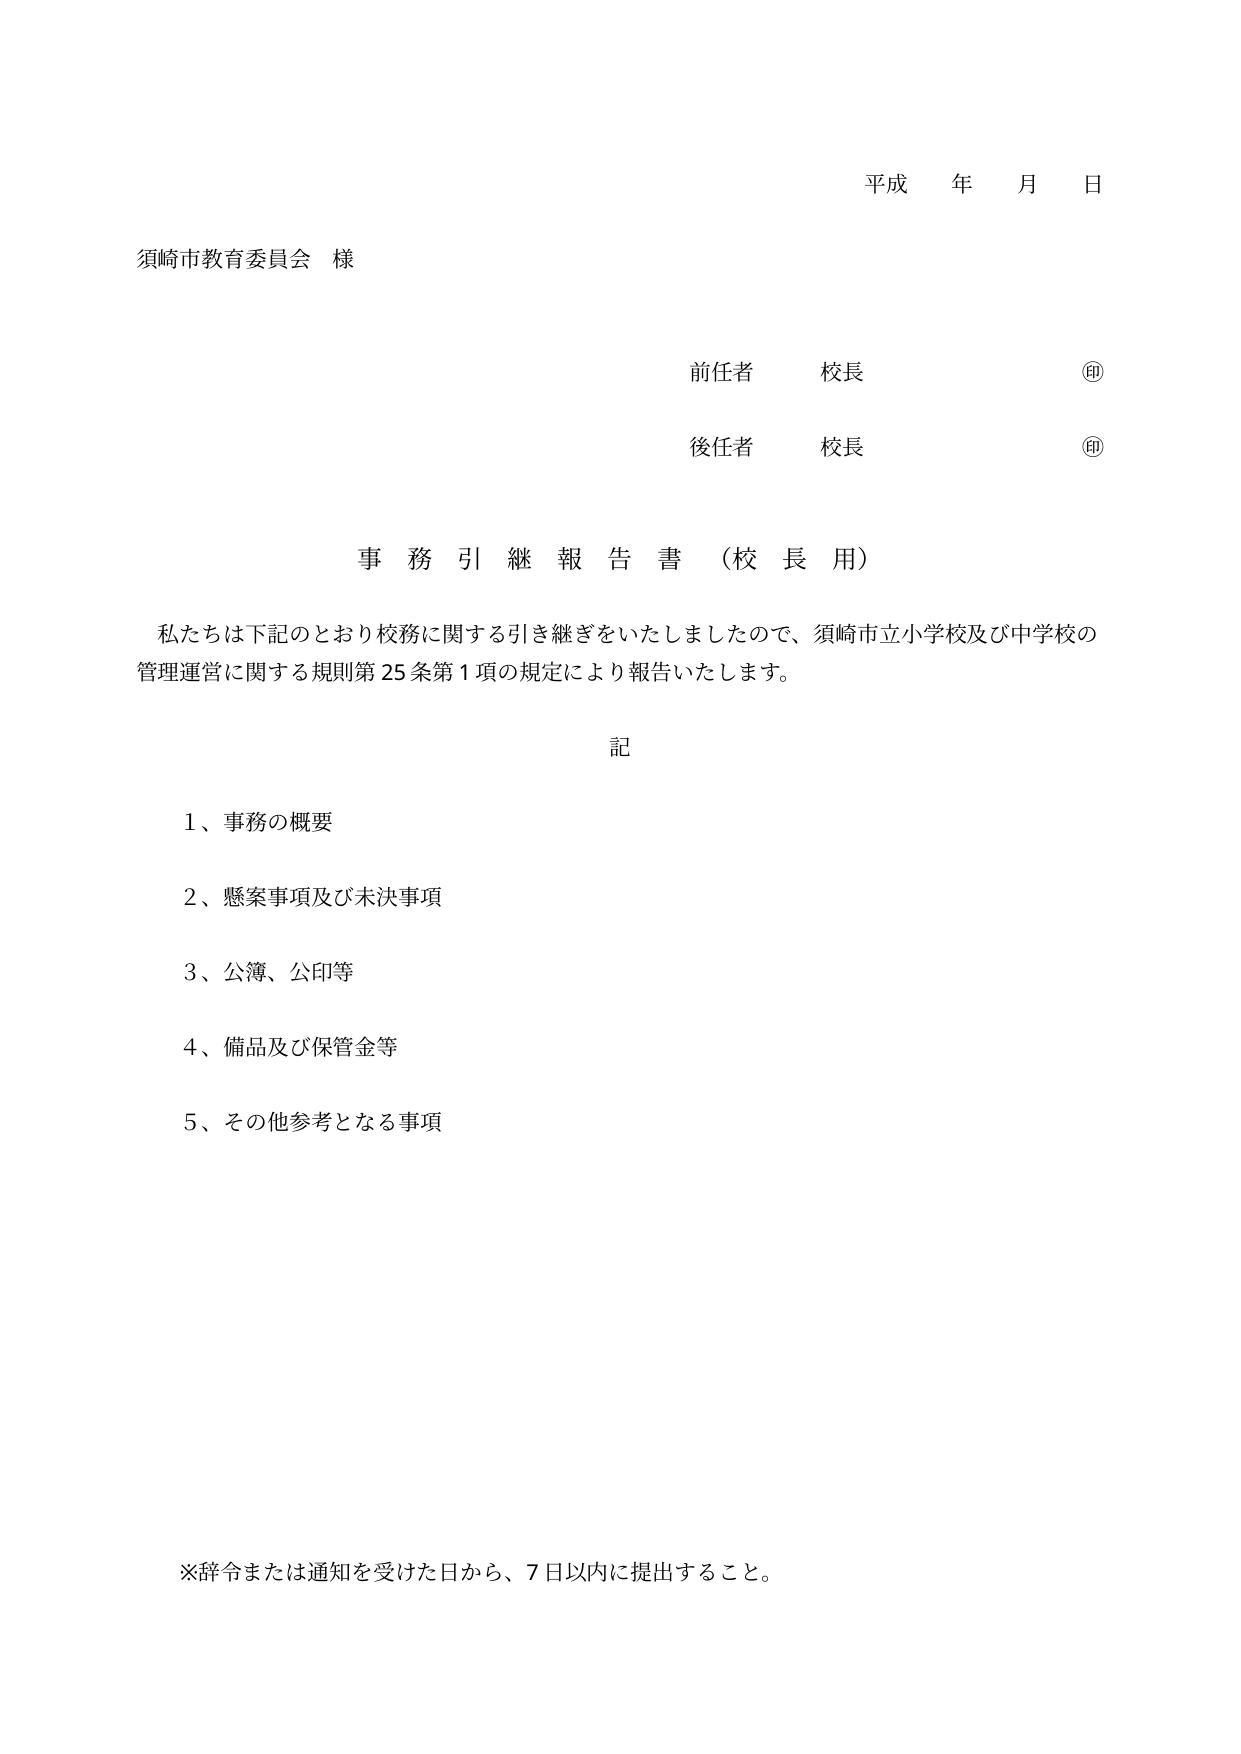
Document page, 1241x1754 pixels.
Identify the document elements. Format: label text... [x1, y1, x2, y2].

text 事 務 引 継 報 告 書 （校 長 用） [136, 539, 1104, 577]
text 須崎市教育委員会 様 [136, 239, 1104, 277]
text ※辞令または通知を受けた日から、7日以内に提出すること。 [136, 1552, 1104, 1589]
text ５、その他参考となる事項 [136, 1102, 1104, 1139]
text 記 [136, 727, 1104, 764]
text 私たちは下記のとおり校務に関する引き継ぎをいたしましたので、須崎市立小学校及び中学校の管理運営に関する規則第25条第1項の規定により報告いたします。 [136, 614, 1104, 689]
text ３、公簿、公印等 [136, 952, 1104, 989]
text ４、備品及び保管金等 [136, 1027, 1104, 1064]
text 平成 年 月 日 [136, 164, 1104, 202]
text 前任者 校長 ㊞ [136, 352, 1104, 389]
text ２、懸案事項及び未決事項 [136, 877, 1104, 914]
text １、事務の概要 [136, 802, 1104, 839]
text 後任者 校長 ㊞ [136, 427, 1104, 464]
